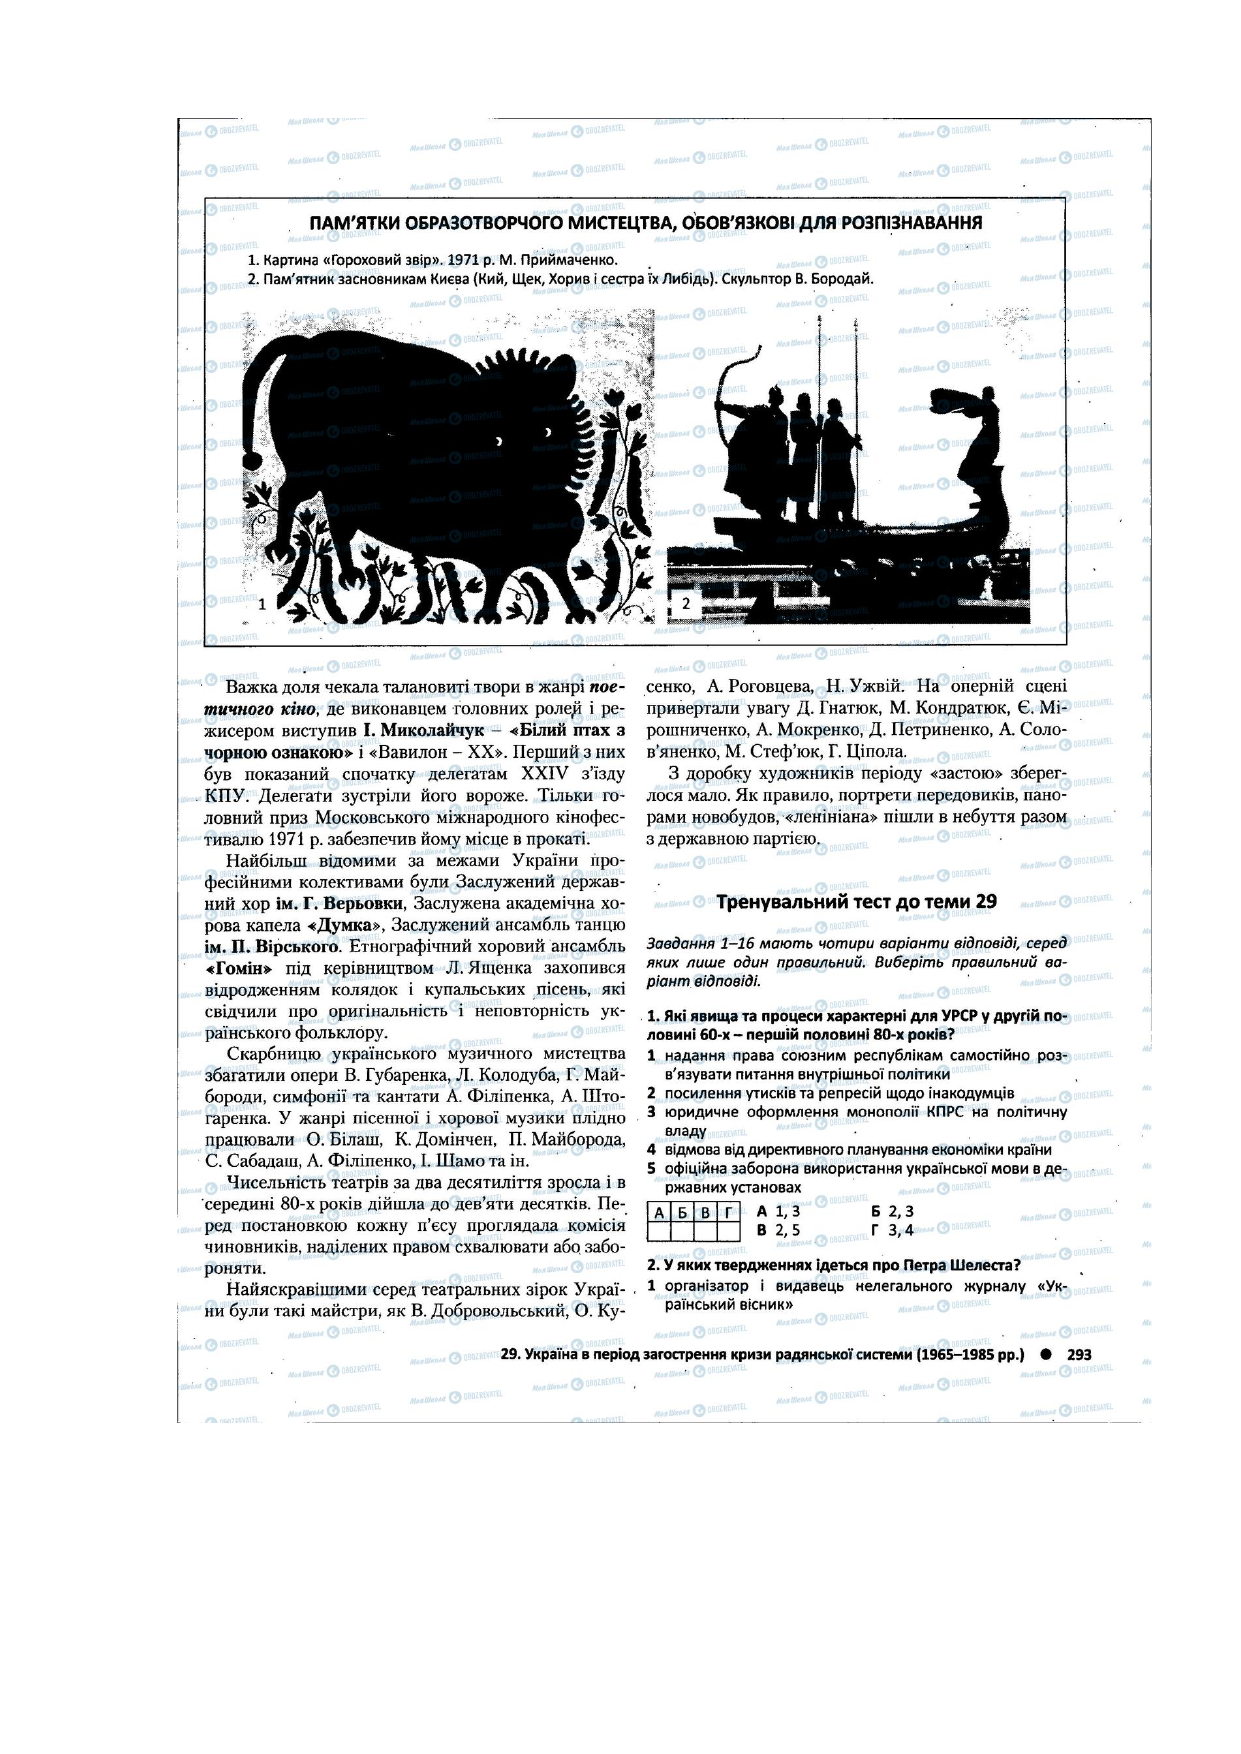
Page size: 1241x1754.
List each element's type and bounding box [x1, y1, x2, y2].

picture [177, 118, 1152, 1423]
